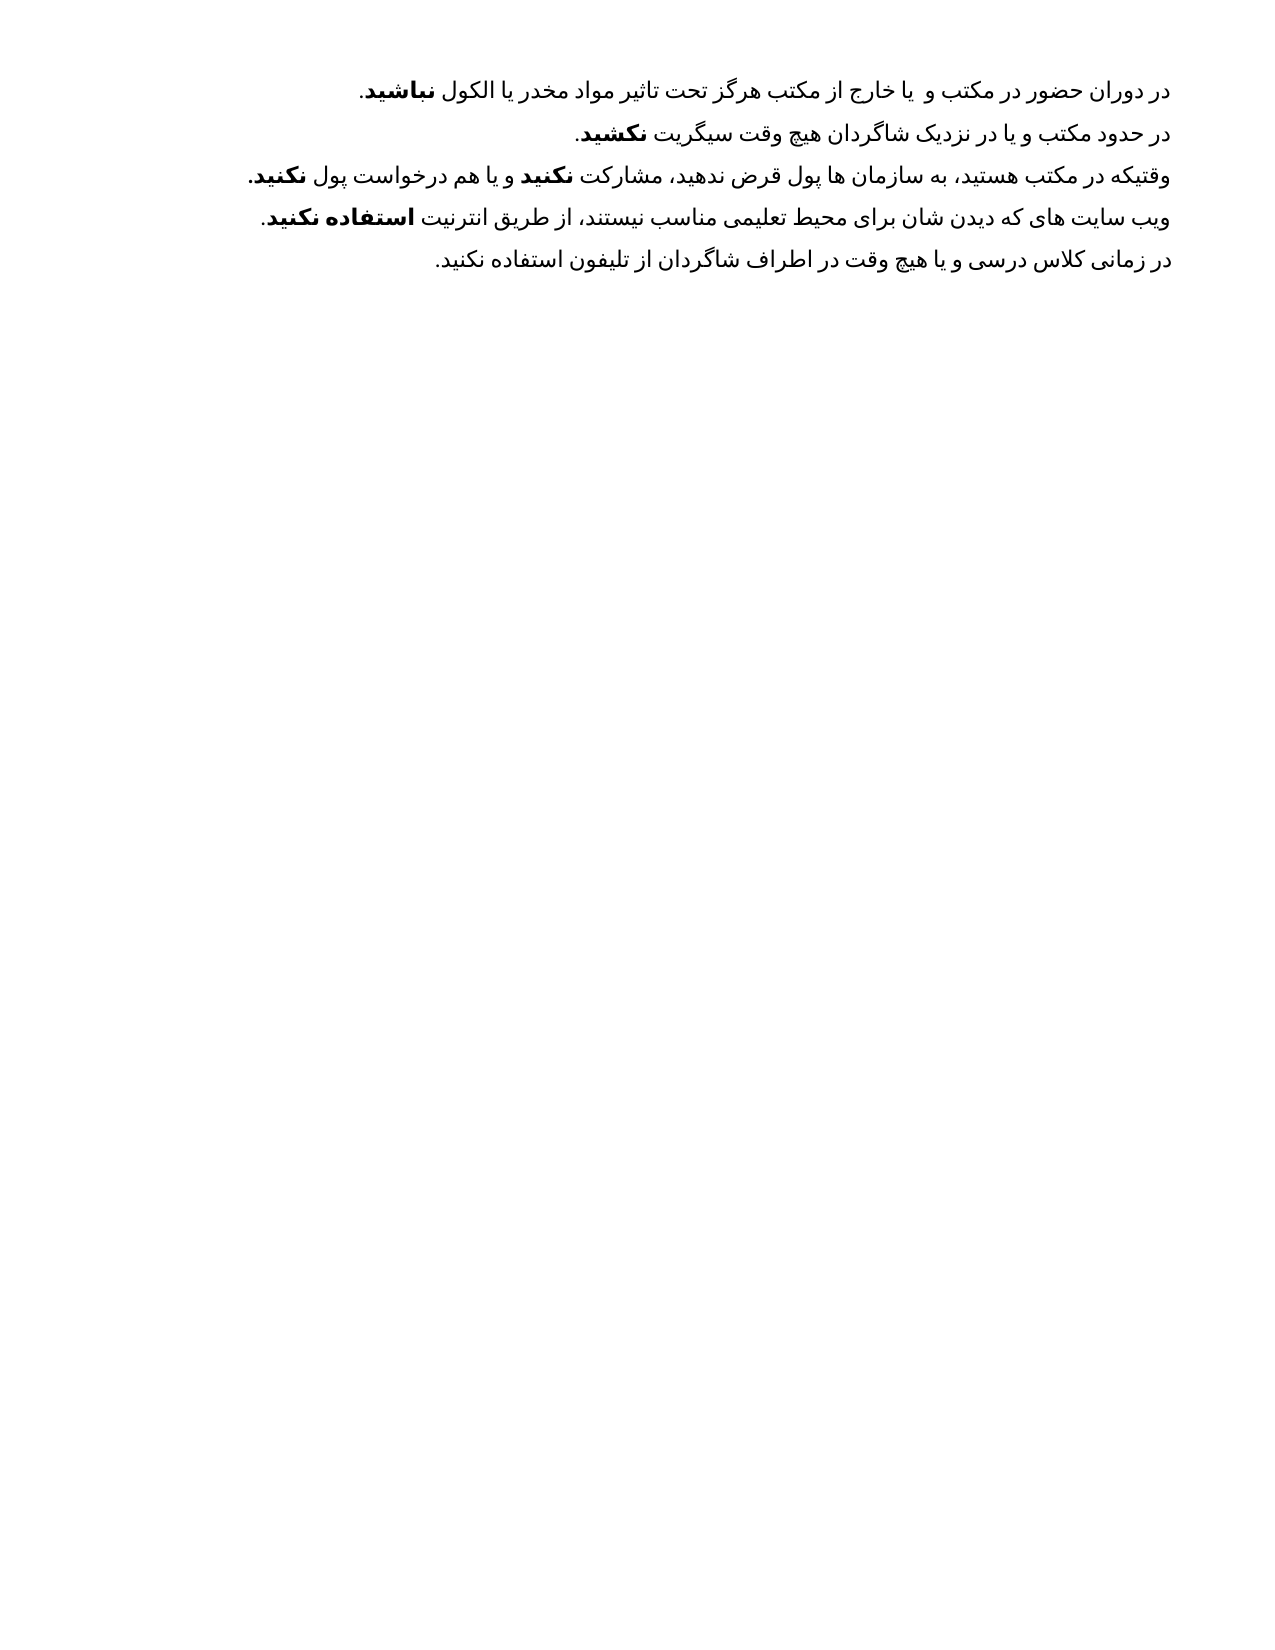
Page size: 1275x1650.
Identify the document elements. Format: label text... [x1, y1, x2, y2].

text در حدود مکتب و یا در نزدیک شاگردان هیچ وقت سیگریت نکشید. [94, 119, 1171, 147]
text در زمانی کلاس درسی و یا هیچ وقت در اطراف شاگردان از تلیفون استفاده نکنید. [75, 246, 1209, 273]
text در دوران حضور در مکتب و یا خارج از مکتب هرگز تحت تاثیر مواد مخدر یا الکول نباشید. [94, 76, 1171, 104]
text وقتیکه در مکتب هستید، به سازمان ها پول قرض ندهید، مشارکت نکنید و یا هم درخواست پول نکنید. [94, 161, 1171, 189]
text ویب سایت های که دیدن شان برای محیط تعلیمی مناسب نیستند، از طریق انترنیت استفاده نکنید. [94, 203, 1171, 231]
